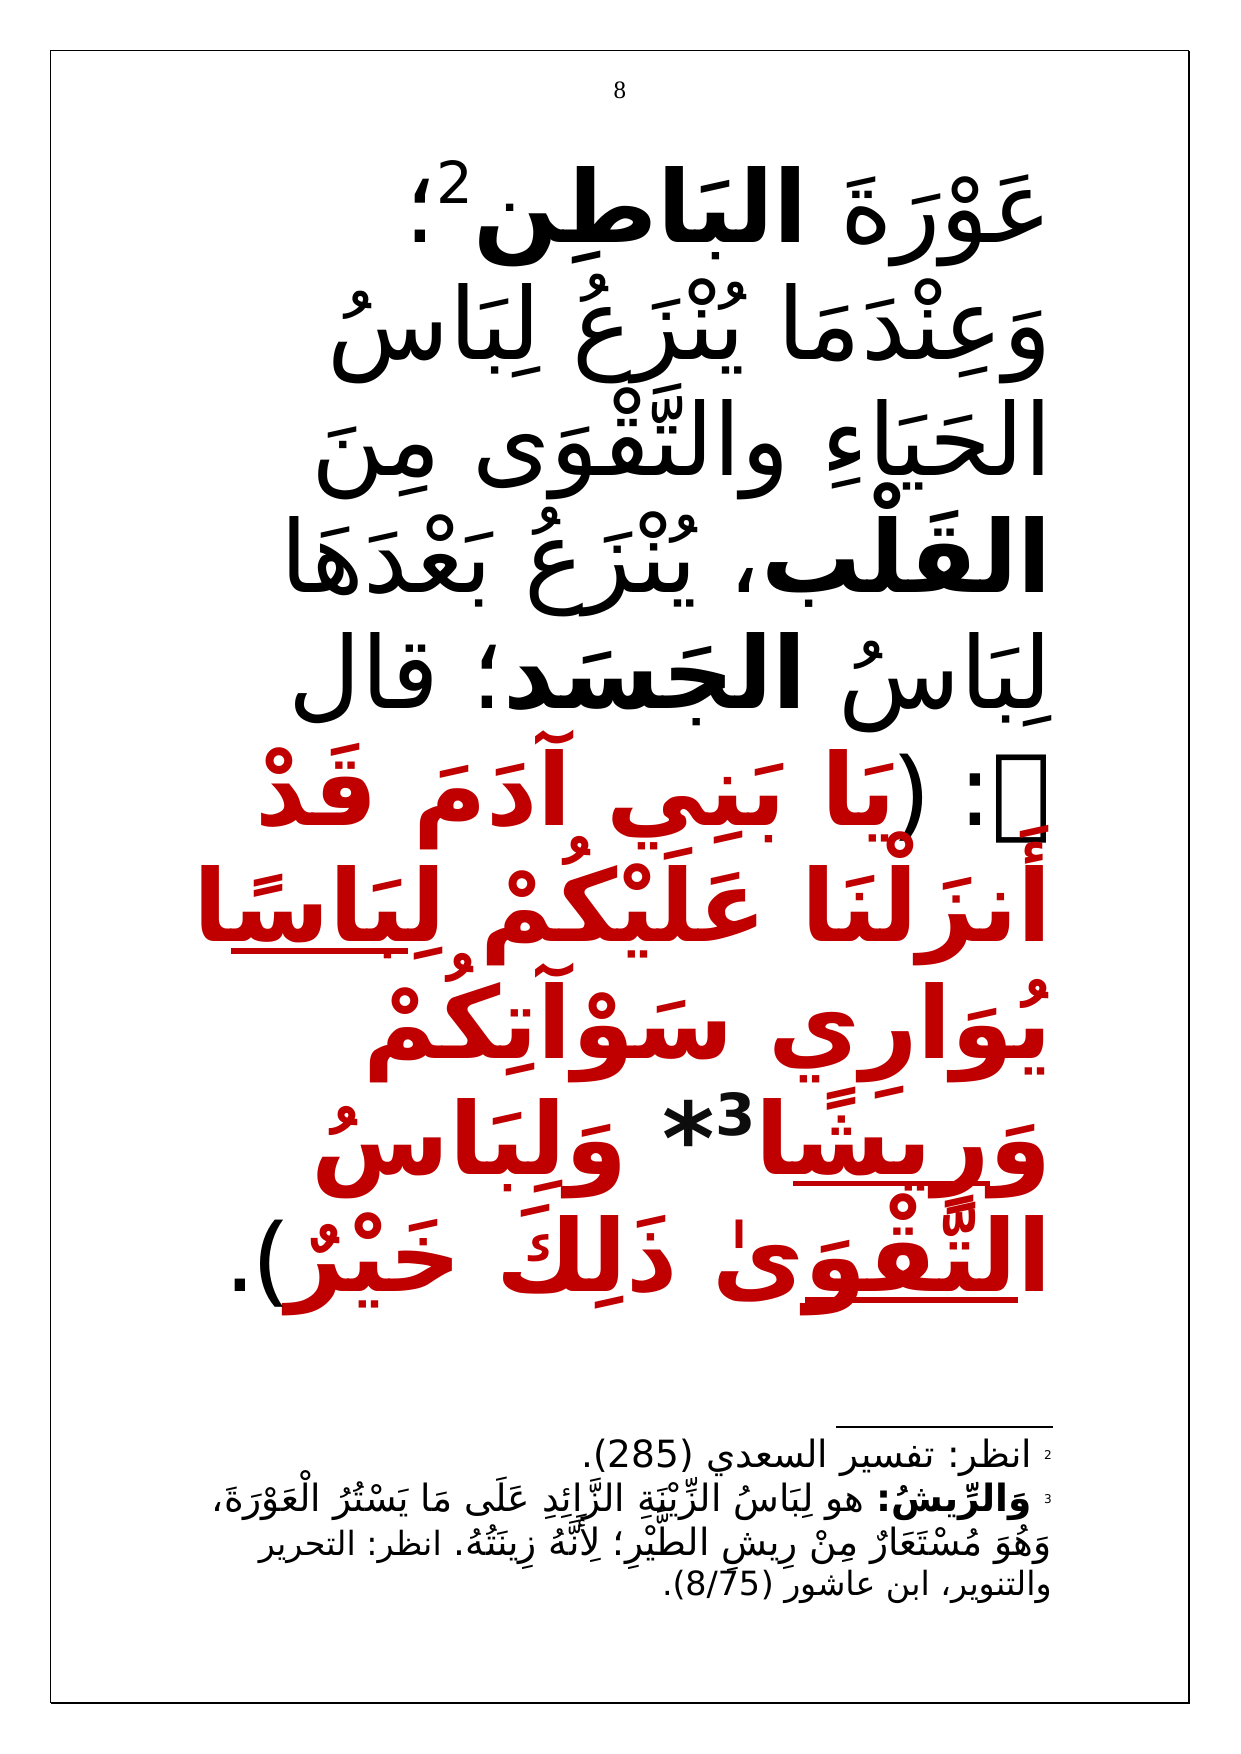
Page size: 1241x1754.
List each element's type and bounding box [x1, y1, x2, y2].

text [187, 150, 1052, 1314]
